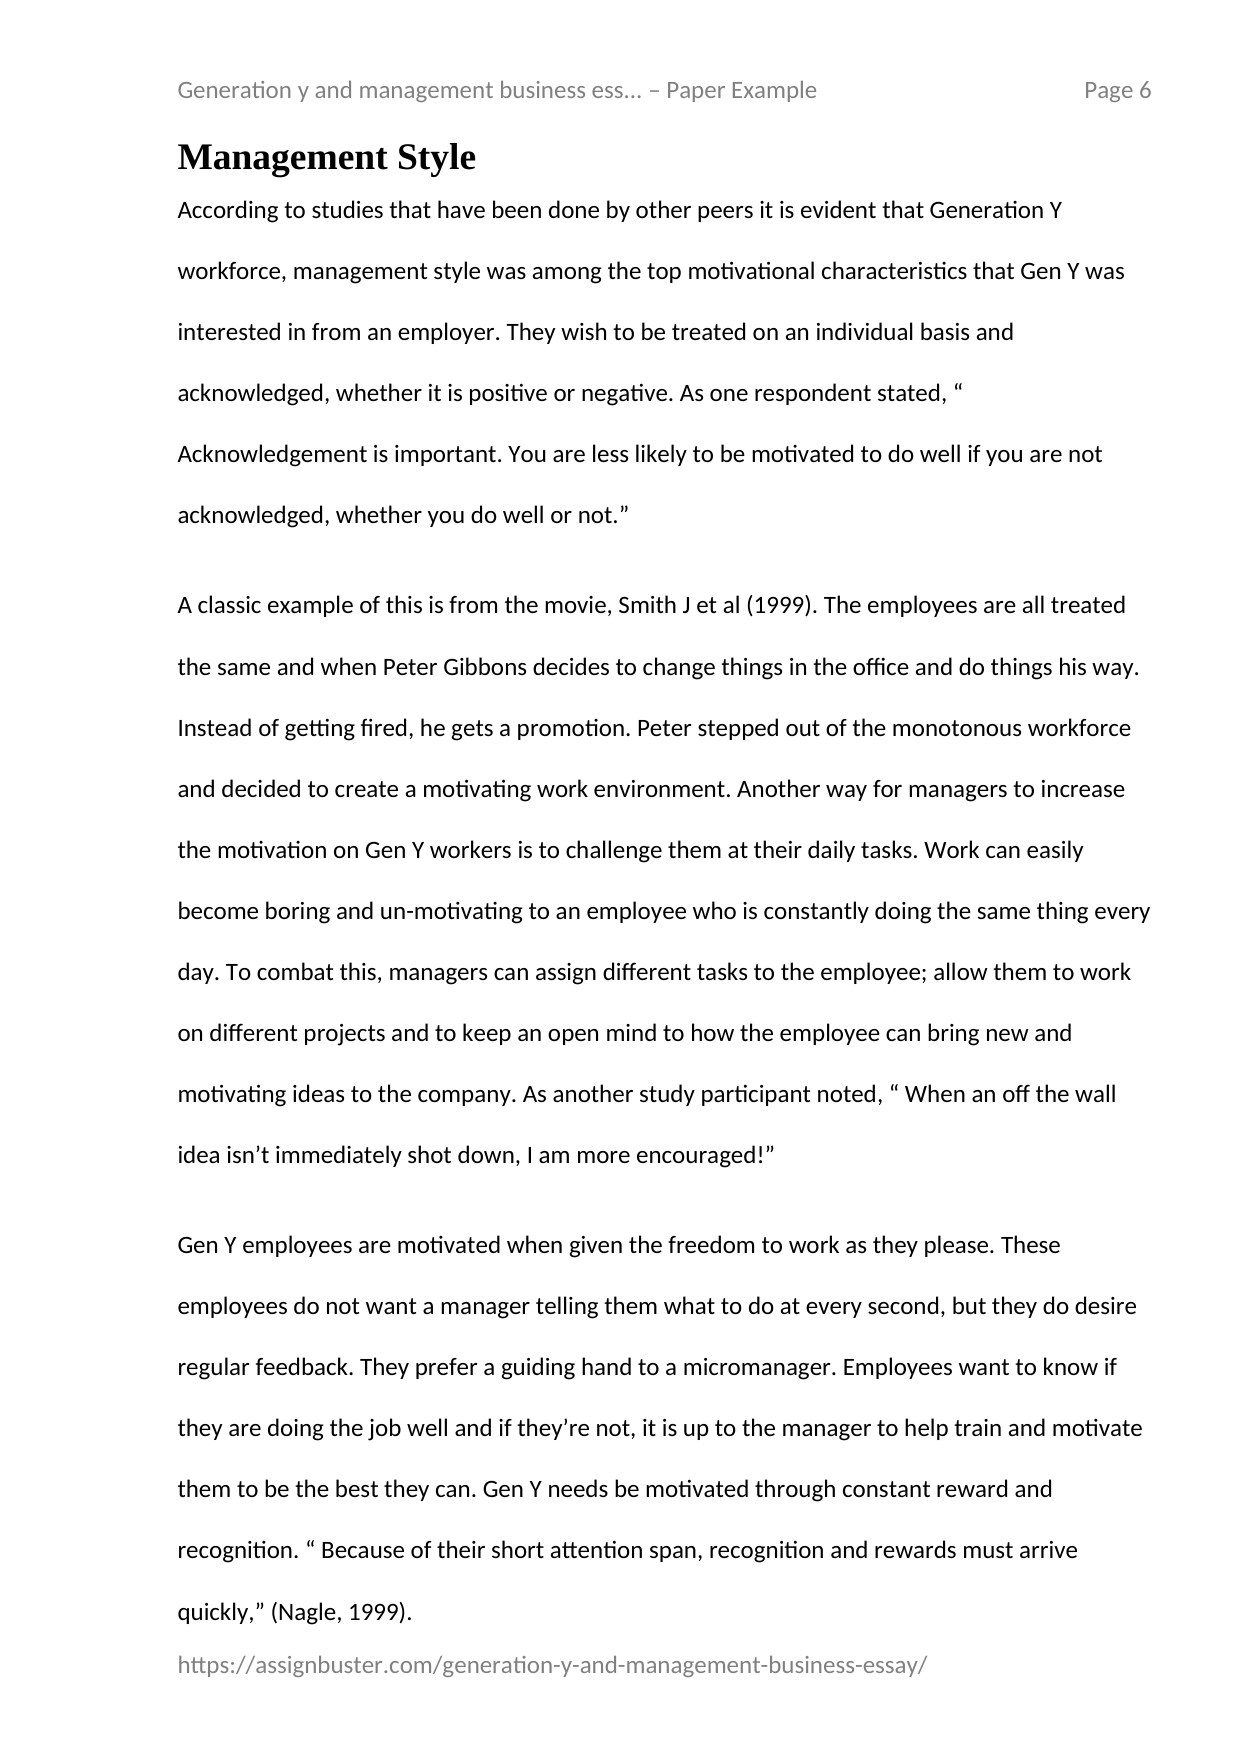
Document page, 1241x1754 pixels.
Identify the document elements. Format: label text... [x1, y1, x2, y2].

text According to studies that have been done by other peers it is evident that Generation Y workforce, management style was among the top motivational characteristics that Gen Y was interested in from an employer. They wish to be treated on an individual basis and acknowledged, whether it is positive or negative. As one respondent stated, “ Acknowledgement is important. You are less likely to be motivated to do well if you are not acknowledged, whether you do well or not.” [177, 194, 1152, 529]
subtitle Management Style [177, 135, 1152, 178]
text Gen Y employees are motivated when given the freedom to work as they please. These employees do not want a manager telling them what to do at every second, but they do desire regular feedback. They prefer a guiding hand to a micromanager. Employees want to know if they are doing the job well and if they’re not, it is up to the manager to help train and motivate them to be the best they can. Gen Y needs be motivated through constant reward and recognition. “ Because of their short attention span, recognition and rewards must arrive quickly,” (Nagle, 1999). [177, 1229, 1152, 1626]
text A classic example of this is from the movie, Smith J et al (1999). The employees are all treated the same and when Peter Gibbons decides to change things in the office and do things his way. Instead of getting fired, he gets a promotion. Peter stepped out of the monotonous workforce and decided to create a motivating work environment. Another way for managers to increase the motivation on Gen Y workers is to challenge them at their daily tasks. Work can easily become boring and un-motivating to an employee who is constantly doing the same thing every day. To combat this, managers can assign different tasks to the employee; allow them to work on different projects and to keep an open mind to how the employee can bring new and motivating ideas to the company. As another study participant noted, “ When an off the wall idea isn’t immediately shot down, I am more encouraged!” [177, 589, 1152, 1169]
